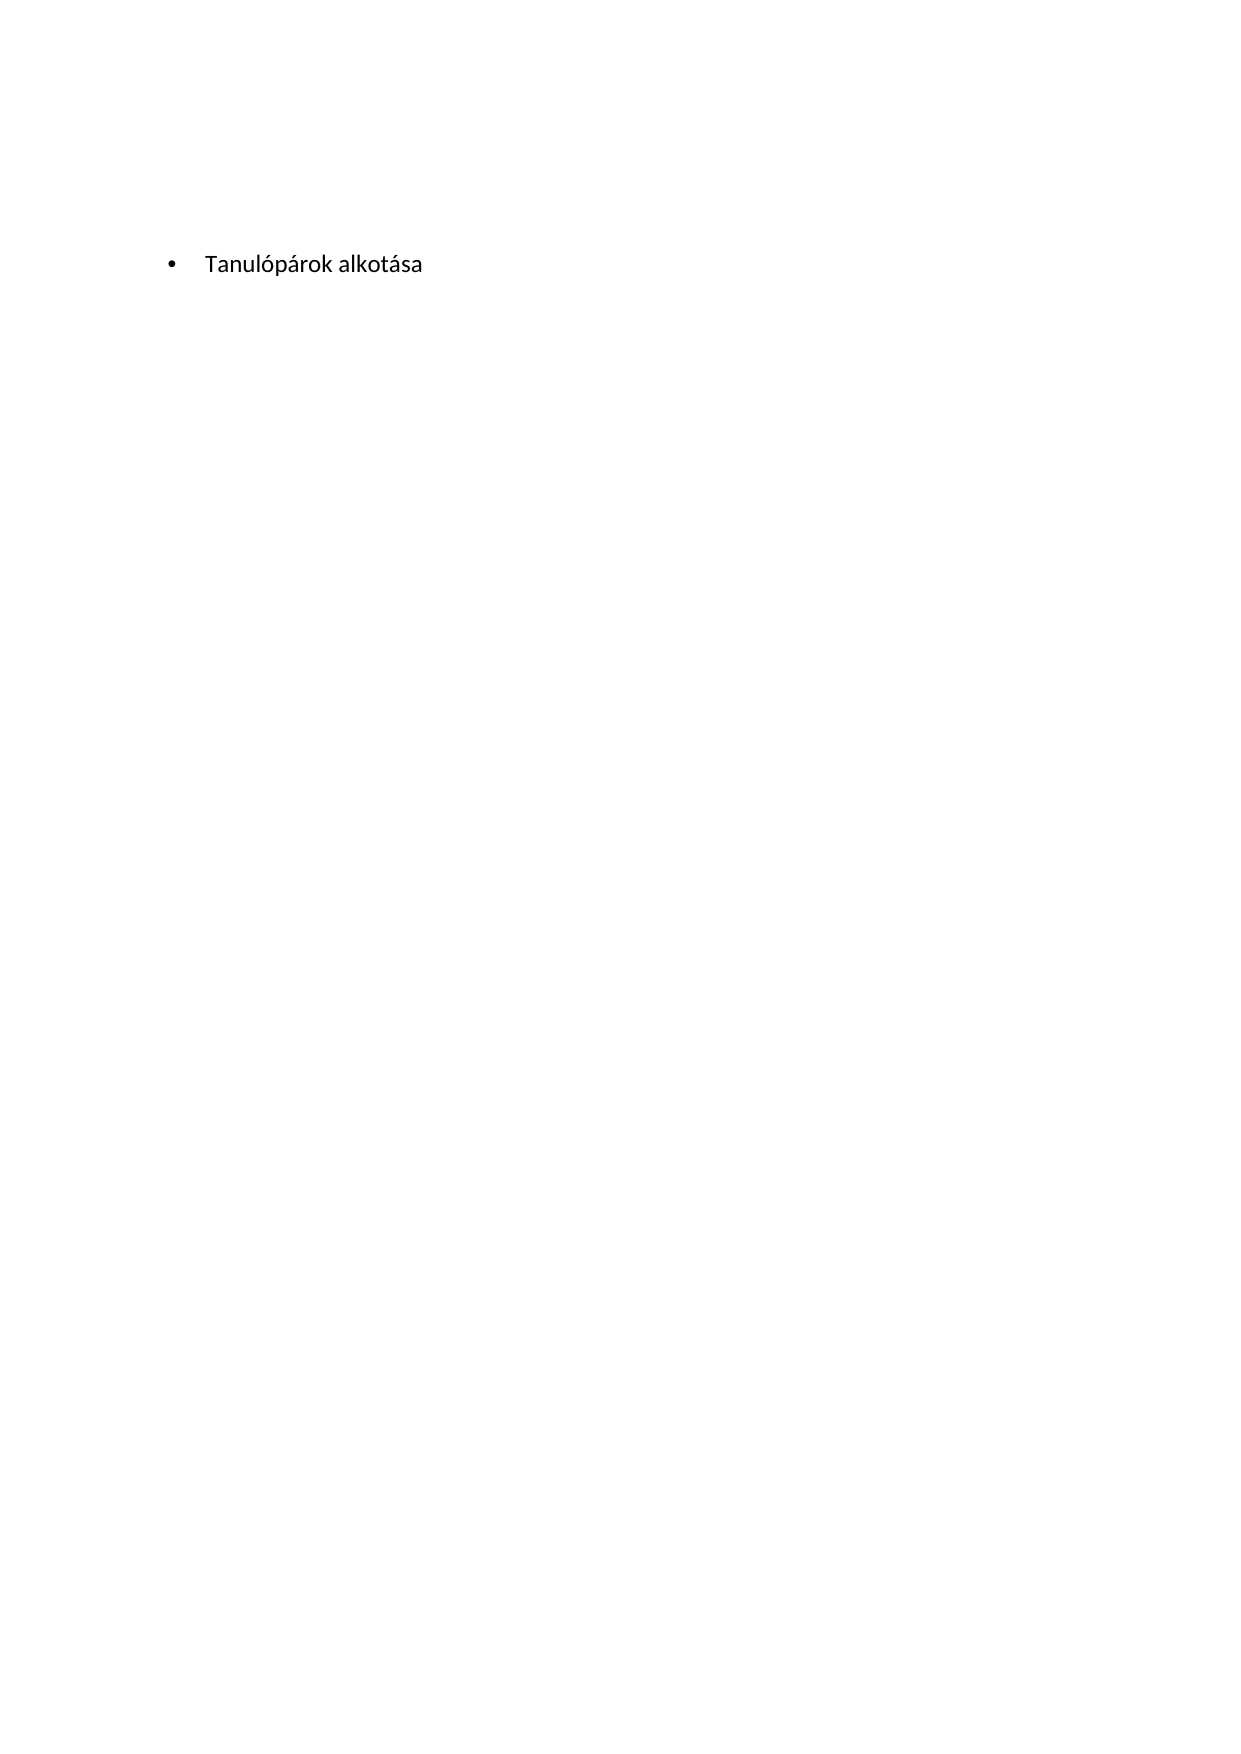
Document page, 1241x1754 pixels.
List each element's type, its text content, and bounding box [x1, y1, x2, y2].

list Tanulópárok alkotása [167, 248, 1110, 279]
